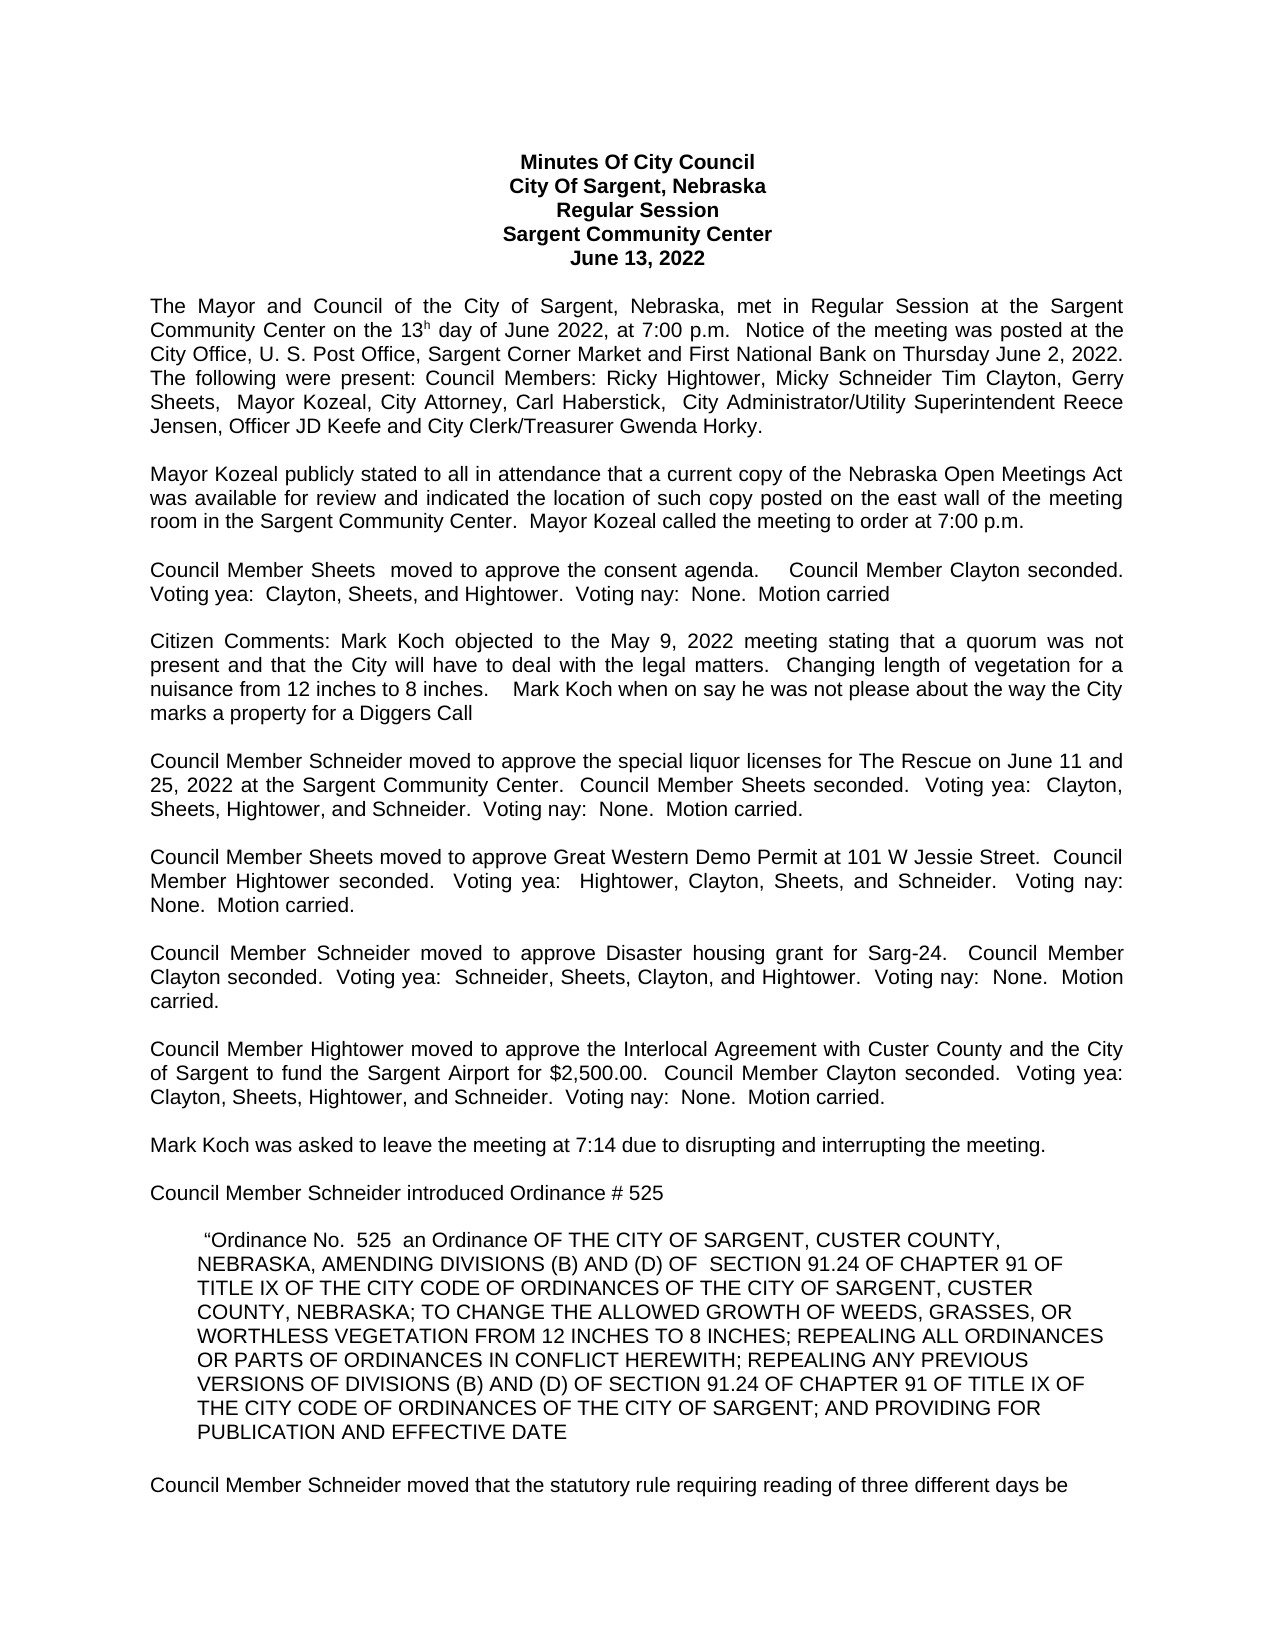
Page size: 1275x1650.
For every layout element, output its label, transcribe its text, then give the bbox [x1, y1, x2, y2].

text Council Member Schneider moved to approve the special liquor licenses for The Rescue on June 11 and 25, 2022 at the Sargent Community Center. Council Member Sheets seconded. Voting yea: Clayton, Sheets, Hightower, and Schneider. Voting nay: None. Motion carried. [150, 749, 1125, 821]
text Sargent Community Center [150, 222, 1125, 246]
text Council Member Schneider moved to approve Disaster housing grant for Sarg-24. Council Member Clayton seconded. Voting yea: Schneider, Sheets, Clayton, and Hightower. Voting nay: None. Motion carried. [150, 941, 1125, 1013]
text Council Member Sheets moved to approve Great Western Demo Permit at 101 W Jessie Street. Council Member Hightower seconded. Voting yea: Hightower, Clayton, Sheets, and Schneider. Voting nay: None. Motion carried. [150, 845, 1125, 917]
text City Of Sargent, Nebraska [150, 174, 1125, 198]
text Citizen Comments: Mark Koch objected to the May 9, 2022 meeting stating that a quorum was not present and that the City will have to deal with the legal matters. Changing length of vegetation for a nuisance from 12 inches to 8 inches. Mark Koch when on say he was not please about the way the City marks a property for a Diggers Call [150, 629, 1125, 725]
text Council Member Sheets moved to approve the consent agenda. Council Member Clayton seconded. Voting yea: Clayton, Sheets, and Hightower. Voting nay: None. Motion carried [150, 557, 1125, 605]
text Regular Session [150, 198, 1125, 222]
text Council Member Schneider introduced Ordinance # 525 [150, 1180, 1125, 1204]
text Mayor Kozeal publicly stated to all in attendance that a current copy of the Nebraska Open Meetings Act was available for review and indicated the location of such copy posted on the east wall of the meeting room in the Sargent Community Center. Mayor Kozeal called the meeting to order at 7:00 p.m. [150, 461, 1125, 533]
text Council Member Hightower moved to approve the Interlocal Agreement with Custer County and the City of Sargent to fund the Sargent Airport for $2,500.00. Council Member Clayton seconded. Voting yea: Clayton, Sheets, Hightower, and Schneider. Voting nay: None. Motion carried. [150, 1037, 1125, 1108]
text Council Member Schneider moved that the statutory rule requiring reading of three different days be [150, 1473, 1125, 1497]
title Minutes Of City Council [150, 150, 1125, 174]
text Mark Koch was asked to leave the meeting at 7:14 due to disrupting and interrupting the meeting. [150, 1132, 1125, 1156]
text “Ordinance No. 525 an Ordinance OF THE CITY OF SARGENT, CUSTER COUNTY, NEBRASKA, AMENDING DIVISIONS (B) AND (D) OF SECTION 91.24 OF CHAPTER 91 OF TITLE IX OF THE CITY CODE OF ORDINANCES OF THE CITY OF SARGENT, CUSTER COUNTY, NEBRASKA; TO CHANGE THE ALLOWED GROWTH OF WEEDS, GRASSES, OR WORTHLESS VEGETATION FROM 12 INCHES TO 8 INCHES; REPEALING ALL ORDINANCES OR PARTS OF ORDINANCES IN CONFLICT HEREWITH; REPEALING ANY PREVIOUS VERSIONS OF DIVISIONS (B) AND (D) OF SECTION 91.24 OF CHAPTER 91 OF TITLE IX OF THE CITY CODE OF ORDINANCES OF THE CITY OF SARGENT; AND PROVIDING FOR PUBLICATION AND EFFECTIVE DATE [197, 1228, 1125, 1444]
text The Mayor and Council of the City of Sargent, Nebraska, met in Regular Session at the Sargent Community Center on the 13h day of June 2022, at 7:00 p.m. Notice of the meeting was posted at the City Office, U. S. Post Office, Sargent Corner Market and First National Bank on Thursday June 2, 2022. The following were present: Council Members: Ricky Hightower, Micky Schneider Tim Clayton, Gerry Sheets, Mayor Kozeal, City Attorney, Carl Haberstick, City Administrator/Utility Superintendent Reece Jensen, Officer JD Keefe and City Clerk/Treasurer Gwenda Horky. [150, 294, 1125, 437]
text June 13, 2022 [150, 246, 1125, 270]
